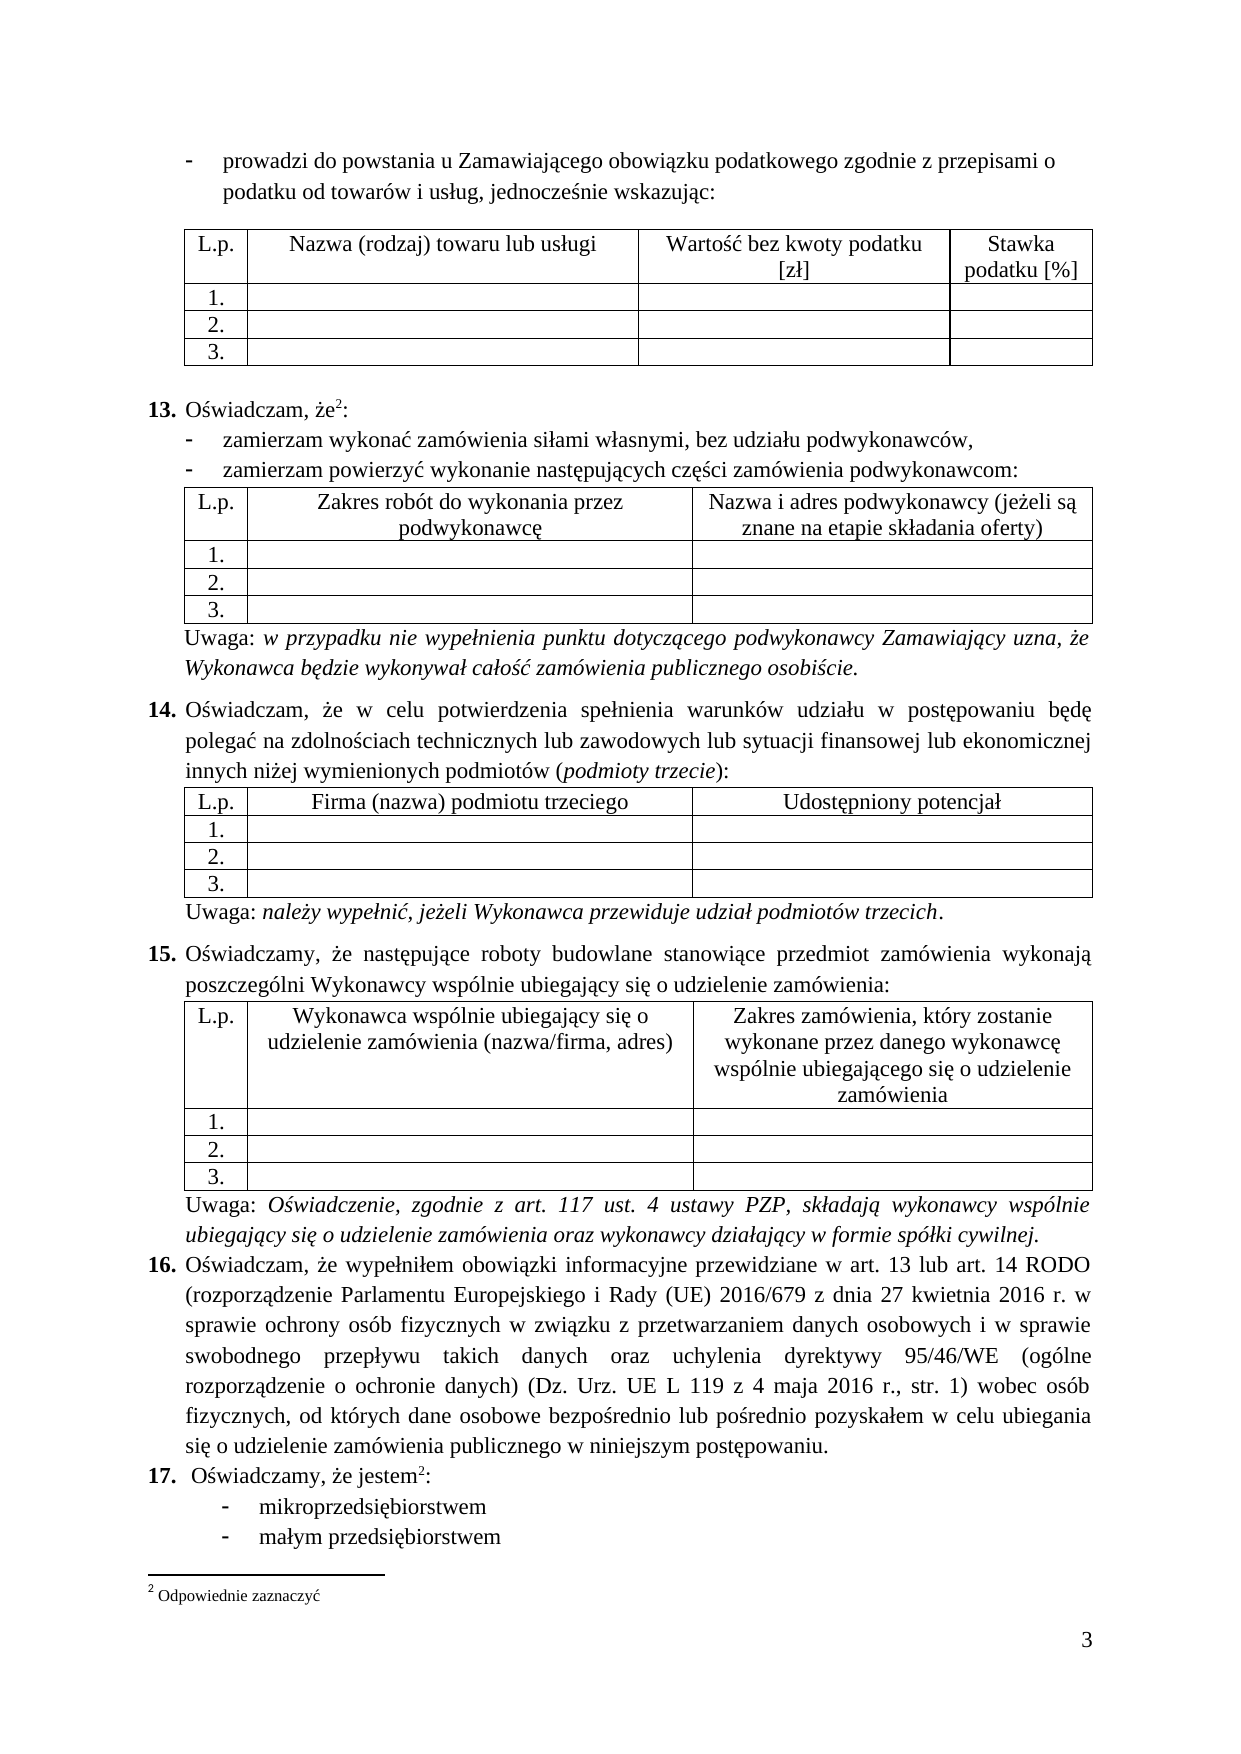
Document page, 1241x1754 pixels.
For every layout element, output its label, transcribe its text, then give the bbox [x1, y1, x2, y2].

table_header Firma (nazwa) podmiotu trzeciego [248, 788, 692, 814]
list Oświadczamy, że następujące roboty budowlane stanowiące przedmiot zamówienia wykonają poszczególni Wykonawcy wspólnie ubiegający się o udzielenie zamówienia: [148, 941, 1093, 997]
list Oświadczam, że w celu potwierdzenia spełnienia warunków udziału w postępowaniu będę polegać na zdolnościach technicznych lub zawodowych lub sytuacji finansowej lub ekonomicznej innych niżej wymienionych podmiotów (podmioty trzecie): [148, 697, 1093, 783]
table_header Nazwa (rodzaj) towaru lub usługi [248, 230, 638, 283]
table_cell [248, 1109, 693, 1135]
table_header Wykonawca wspólnie ubiegający się o udzielenie zamówienia (nazwa/firma, adres) [248, 1002, 693, 1107]
table_cell 1. [185, 541, 247, 568]
table_cell [248, 1163, 693, 1189]
table_header L.p. [185, 1002, 247, 1107]
table_cell [694, 1109, 1092, 1135]
table_cell 2. [185, 311, 247, 337]
text Uwaga: w przypadku nie wypełnienia punktu dotyczącego podwykonawcy Zamawiający uzna, że Wykonawca będzie wykonywał całość zamówienia publicznego osobiście. [184, 624, 1093, 680]
table_cell [951, 339, 1092, 365]
table_cell [693, 569, 1092, 595]
table_cell 1. [185, 1109, 247, 1135]
table_header Nazwa i adres podwykonawcy (jeżeli są znane na etapie składania oferty) [693, 488, 1092, 540]
table_cell [248, 1136, 693, 1162]
list Oświadczam, że: [148, 396, 1093, 422]
table_cell 3. [185, 596, 247, 623]
table_header L.p. [185, 788, 247, 814]
table_cell [693, 843, 1092, 869]
table_cell 2. [185, 569, 247, 595]
text Uwaga: należy wypełnić, jeżeli Wykonawca przewiduje udział podmiotów trzecich. [185, 898, 1093, 924]
table_cell [694, 1163, 1092, 1189]
table_cell 1. [185, 816, 247, 842]
table_cell 3. [185, 870, 247, 897]
table_cell [693, 541, 1092, 568]
table_cell [248, 339, 638, 365]
table_cell [951, 311, 1092, 337]
table_cell [693, 816, 1092, 842]
table_cell [248, 284, 638, 310]
table_header Stawka podatku [%] [951, 230, 1092, 283]
list prowadzi do powstania u Zamawiającego obowiązku podatkowego zgodnie z przepisami o podatku od towarów i usług, jednocześnie wskazując: [185, 148, 1093, 204]
table_cell [639, 311, 949, 337]
table_cell [248, 596, 692, 623]
table_cell [693, 870, 1092, 897]
table_cell [694, 1136, 1092, 1162]
table_cell [248, 816, 692, 842]
table_cell 2. [185, 1136, 247, 1162]
table_cell 3. [185, 339, 247, 365]
list Oświadczam, że wypełniłem obowiązki informacyjne przewidziane w art. 13 lub art. 14 RODO (rozporządzenie Parlamentu Europejskiego i Rady (UE) 2016/679 z dnia 27 kwietnia 2016 r. w sprawie ochrony osób fizycznych w związku z przetwarzaniem danych osobowych i w sprawie swobodnego przepływu takich danych oraz uchylenia dyrektywy 95/46/WE (ogólne rozporządzenie o ochronie danych) (Dz. Urz. UE L 119 z 4 maja 2016 r., str. 1) wobec osób fizycznych, od których dane osobowe bezpośrednio lub pośrednio pozyskałem w celu ubiegania się o udzielenie zamówienia publicznego w niniejszym postępowaniu. [148, 1251, 1093, 1459]
list Oświadczamy, że jestem2: [148, 1462, 1093, 1489]
list małym przedsiębiorstwem [221, 1523, 1093, 1549]
table_header L.p. [185, 230, 247, 283]
table_header Wartość bez kwoty podatku [zł] [639, 230, 949, 283]
table_cell [639, 284, 949, 310]
table_cell 3. [185, 1163, 247, 1189]
table_cell [951, 284, 1092, 310]
list mikroprzedsiębiorstwem [221, 1493, 1093, 1519]
text Uwaga: Oświadczenie, zgodnie z art. 117 ust. 4 ustawy PZP, składają wykonawcy wspólnie ubiegający się o udzielenie zamówienia oraz wykonawcy działający w formie spółki cywilnej. [185, 1191, 1093, 1247]
list zamierzam powierzyć wykonanie następujących części zamówienia podwykonawcom: [185, 456, 1093, 483]
list zamierzam wykonać zamówienia siłami własnymi, bez udziału podwykonawców, [185, 426, 1093, 453]
table_cell [248, 311, 638, 337]
table_header Zakres robót do wykonania przez podwykonawcę [248, 488, 692, 540]
table_cell 1. [185, 284, 247, 310]
table_header Udostępniony potencjał [693, 788, 1092, 814]
table_cell [248, 541, 692, 568]
table_header L.p. [185, 488, 247, 540]
table_cell [248, 870, 692, 897]
table_cell [639, 339, 949, 365]
table_header Zakres zamówienia, który zostanie wykonane przez danego wykonawcę wspólnie ubiegającego się o udzielenie zamówienia [694, 1002, 1092, 1107]
table_cell [248, 569, 692, 595]
table_cell [248, 843, 692, 869]
table_cell 2. [185, 843, 247, 869]
table_cell [693, 596, 1092, 623]
